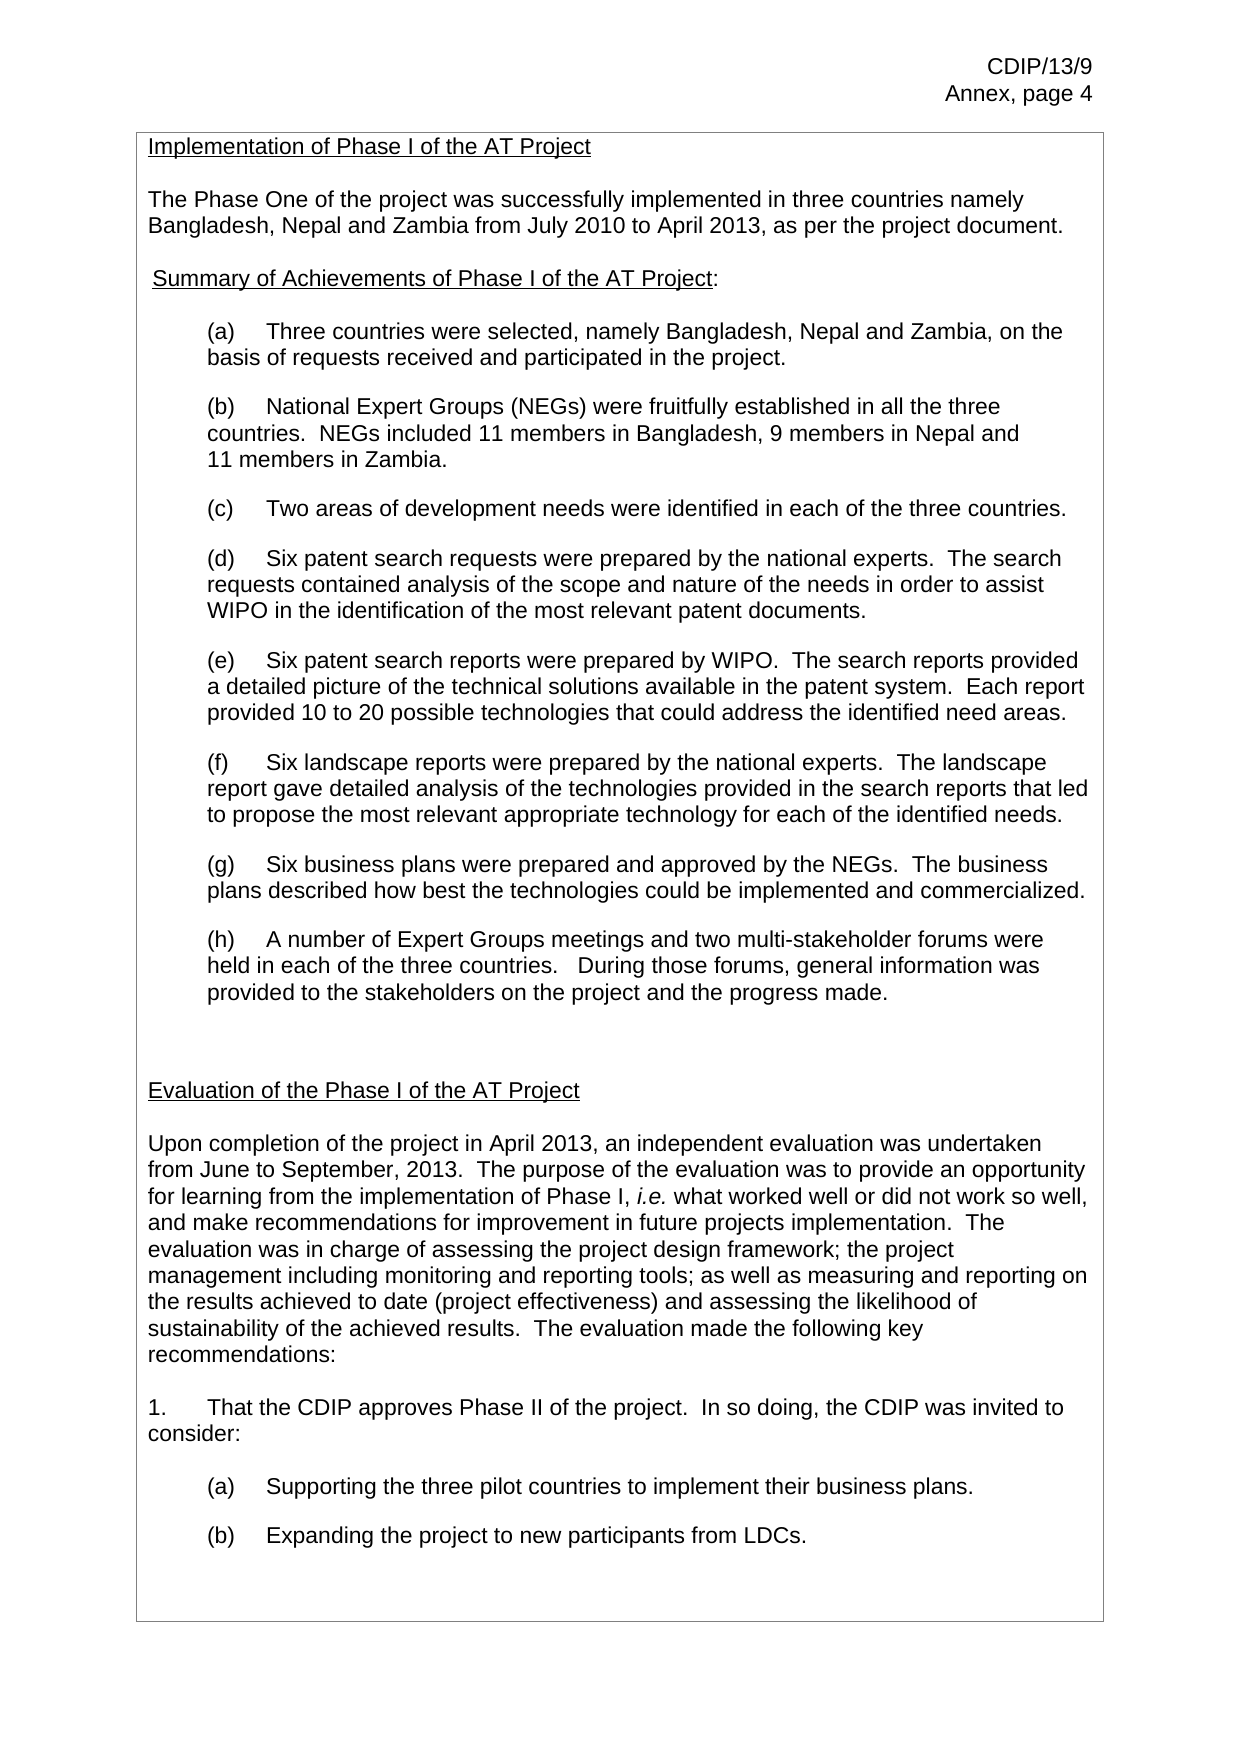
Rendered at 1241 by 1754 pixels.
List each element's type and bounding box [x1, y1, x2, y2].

table_cell [137, 133, 1103, 1621]
